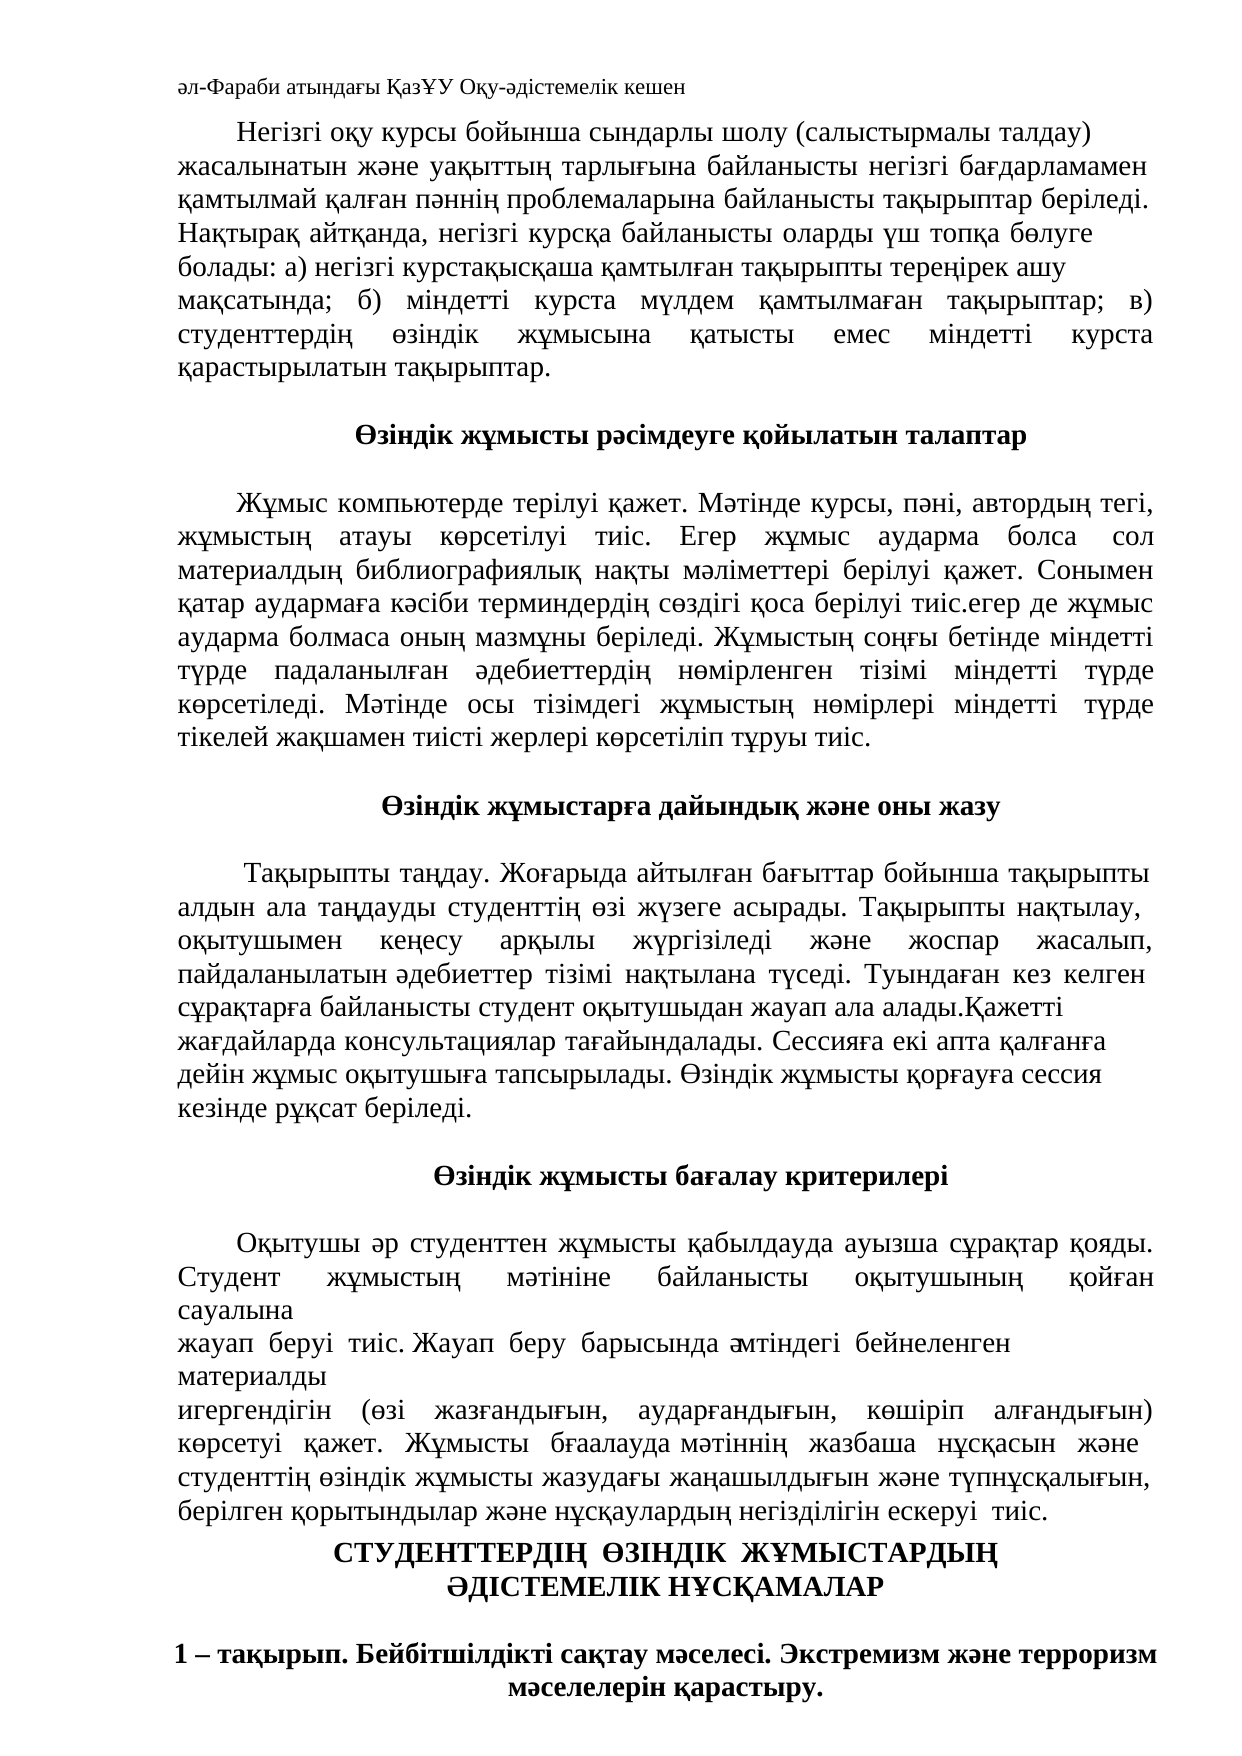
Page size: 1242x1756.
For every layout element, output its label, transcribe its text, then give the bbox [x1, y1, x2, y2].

subtitle Өзіндік жұмысты рәсімдеуге қойылатын талаптар [236, 417, 1146, 451]
text Жұмыс компьютерде терілуі қажет. Мәтінде курсы, пәні, автордың тегі, жұмыстың атауы көрсетілуі тиіс. Егер жұмыс аударма болса сол материалдың библиографиялық нақты мәліметтері берілуі қажет. Сонымен қатар аудармаға кәсіби терминдердің сөздігі қоса берілуі тиіс.егер де жұмыс аударма болмаса оның мазмұны беріледі. Жұмыстың соңғы бетінде міндетті түрде падаланылған әдебиеттердің нөмірленген тізімі міндетті түрде көрсетіледі. Мәтінде осы тізімдегі жұмыстың нөмірлері міндетті түрде тікелей жақшамен тиісті жерлері көрсетіліп тұруы тиіс. [177, 485, 1154, 753]
text Негізгі оқу курсы бойынша сындарлы шолу (салыстырмалы талдау) жасалынатын және уақыттың тарлығына байланысты негізгі бағдарламамен қамтылмай қалған пәннің проблемаларына байланысты тақырыптар беріледі. Нақтырақ айтқанда, негізгі курсқа байланысты оларды үш топқа бөлуге болады: а) негізгі курстақысқаша қамтылған тақырыпты тереңірек ашу мақсатында; б) міндетті курста мүлдем қамтылмаған тақырыптар; в) студенттердің өзіндік жұмысына қатысты емес міндетті курста қарастырылатын тақырыптар. [177, 114, 1154, 383]
subtitle Өзіндік жұмыстарға дайындық және оны жазу [236, 788, 1145, 821]
text Оқытушы әр студенттен жұмысты қабылдауда ауызша сұрақтар қояды. Студент жұмыстың мәтініне байланысты оқытушының қойған сауалына [177, 1225, 1154, 1326]
text Тақырыпты таңдау. Жоғарыда айтылған бағыттар бойынша тақырыпты алдын ала таңдауды студенттің өзі жүзеге асырады. Тақырыпты нақтылау, оқытушымен кеңесу арқылы жүргізіледі және жоспар жасалып, пайдаланылатын әдебиеттер тізімі нақтылана түседі. Туындаған кез келген сұрақтарға байланысты студент оқытушыдан жауап ала алады.Қажетті жағдайларда консультациялар тағайындалады. Сессияға екі апта қалғанға дейін жұмыс оқытушыға тапсырылады. Өзіндік жұмысты қорғауға сессия кезінде рұқсат беріледі. [177, 855, 1154, 1123]
subtitle Өзіндік жұмысты бағалау критерилері [236, 1158, 1145, 1191]
text 1 – тақырып. Бейбітшілдікті сақтау мәселесі. Экстремизм және терроризм мәселелерін қарастыру. [167, 1636, 1164, 1703]
text жауап беруі тиіс. Жауап беру барысында әмтіндегі бейнеленген материалды [177, 1326, 1164, 1392]
text игергендігін (өзі жазғандығын, аударғандығын, көшіріп алғандығын) көрсетуі қажет. Жұмысты бғаалауда мәтіннің жазбаша нұсқасын және студенттің өзіндік жұмысты жазудағы жаңашылдығын және түпнұсқалығын, берілген қорытындылар және нұсқаулардың негізділігін ескеруі тиіс. [177, 1392, 1154, 1526]
subtitle СТУДЕНТТЕРДІҢ ӨЗІНДІК ЖҰМЫСТАРДЫҢ ӘДІСТЕМЕЛІК НҰСҚАМАЛАР [236, 1535, 1095, 1602]
